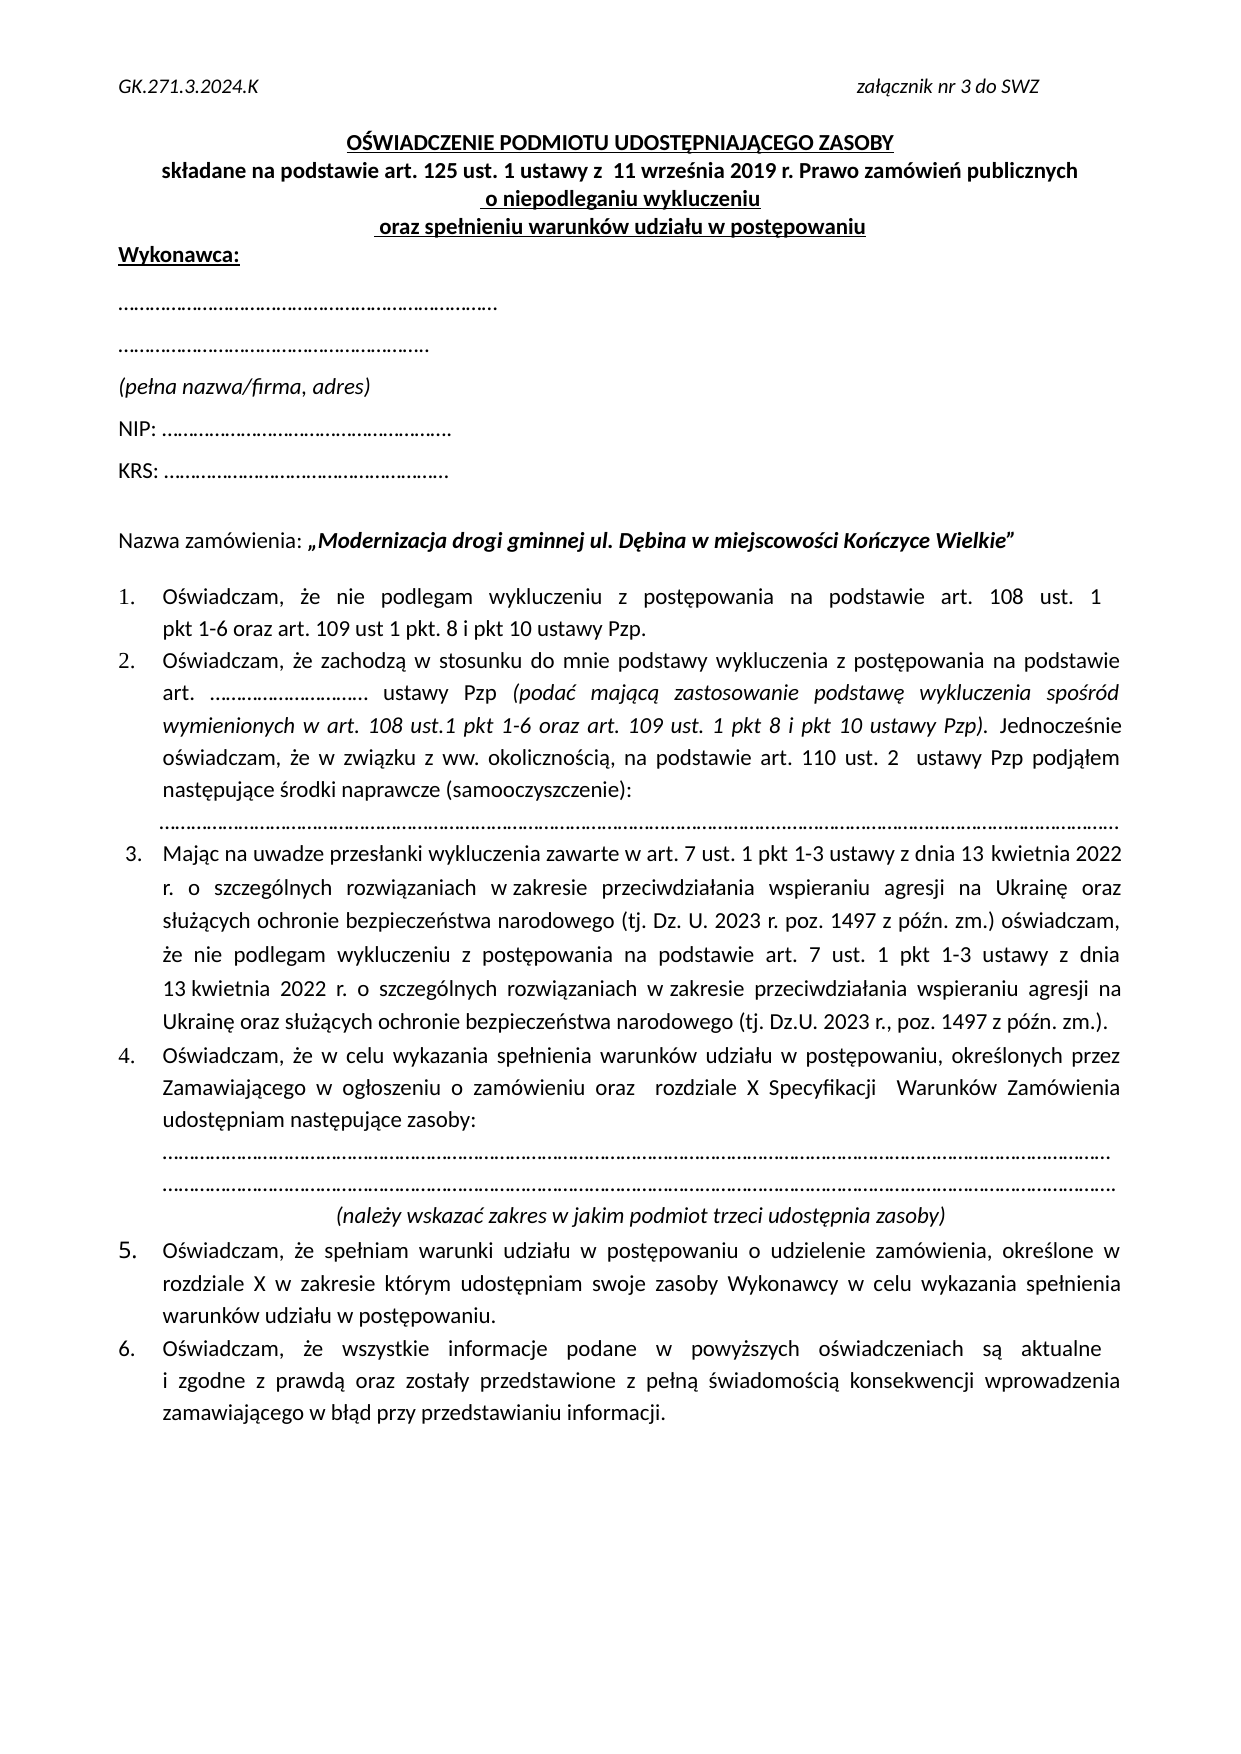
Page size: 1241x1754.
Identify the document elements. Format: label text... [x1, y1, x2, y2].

text oraz spełnieniu warunków udziału w postępowaniu [118, 212, 1122, 240]
text ………………………………………………………………………………………………………………….. [118, 288, 502, 358]
list Oświadczam, że zachodzą w stosunku do mnie podstawy wykluczenia z postępowania na podstawie art. ………………………… ustawy Pzp (podać mającą zastosowanie podstawę wykluczenia spośród wymienionych w art. 108 ust.1 pkt 1-6 oraz art. 109 ust. 1 pkt 8 i pkt 10 ustawy Pzp). Jednocześnie oświadczam, że w związku z ww. okolicznością, na podstawie art. 110 ust. 2 ustawy Pzp podjąłem następujące środki naprawcze (samooczyszczenie): [118, 646, 1122, 803]
text OŚWIADCZENIE PODMIOTU UDOSTĘPNIAJĄCEGO ZASOBY [118, 128, 1122, 156]
text składane na podstawie art. 125 ust. 1 ustawy z 11 września 2019 r. Prawo zamówień publicznych [118, 156, 1122, 184]
text Nazwa zamówienia: „Modernizacja drogi gminnej ul. Dębina w miejscowości Kończyce Wielkie” [118, 526, 1122, 554]
list Oświadczam, że w celu wykazania spełnienia warunków udziału w postępowaniu, określonych przez Zamawiającego w ogłoszeniu o zamówieniu oraz rozdziale X Specyfikacji Warunków Zamówienia udostępniam następujące zasoby: [118, 1041, 1122, 1133]
text ………………………………………………………………………………………………………..……………………………………………………… [118, 807, 1122, 835]
list Oświadczam, że nie podlegam wykluczeniu z postępowania na podstawie art. 108 ust. 1 pkt 1-6 oraz art. 109 ust 1 pkt. 8 i pkt 10 ustawy Pzp. [118, 582, 1119, 642]
text KRS: ……………………………………………… [118, 456, 1122, 484]
text NIP: ………………………………………………. [118, 414, 1122, 442]
list Mając na uwadze przesłanki wykluczenia zawarte w art. 7 ust. 1 pkt 1-3 ustawy z dnia 13 kwietnia 2022 r. o szczególnych rozwiązaniach w zakresie przeciwdziałania wspieraniu agresji na Ukrainę oraz służących ochronie bezpieczeństwa narodowego (tj. Dz. U. 2023 r. poz. 1497 z późn. zm.) oświadczam, że nie podlegam wykluczeniu z postępowania na podstawie art. 7 ust. 1 pkt 1-3 ustawy z dnia 13 kwietnia 2022 r. o szczególnych rozwiązaniach w zakresie przeciwdziałania wspieraniu agresji na Ukrainę oraz służących ochronie bezpieczeństwa narodowego (tj. Dz.U. 2023 r., poz. 1497 z późn. zm.). [125, 839, 1122, 1035]
text (pełna nazwa/firma, adres) [118, 372, 502, 400]
text o niepodleganiu wykluczeniu [118, 184, 1122, 212]
text ………………………………………………………………………………………………………………………………………………………………………………………………………………………………………………………………………………………………………………………………. [162, 1137, 1122, 1197]
list Oświadczam, że spełniam warunki udziału w postępowaniu o udzielenie zamówienia, określone w rozdziale X w zakresie którym udostępniam swoje zasoby Wykonawcy w celu wykazania spełnienia warunków udziału w postępowaniu. [118, 1234, 1122, 1329]
text Wykonawca: [118, 240, 1122, 268]
list Oświadczam, że wszystkie informacje podane w powyższych oświadczeniach są aktualne i zgodne z prawdą oraz zostały przedstawione z pełną świadomością konsekwencji wprowadzenia zamawiającego w błąd przy przedstawianiu informacji. [118, 1334, 1122, 1426]
text (należy wskazać zakres w jakim podmiot trzeci udostępnia zasoby) [162, 1202, 1122, 1230]
